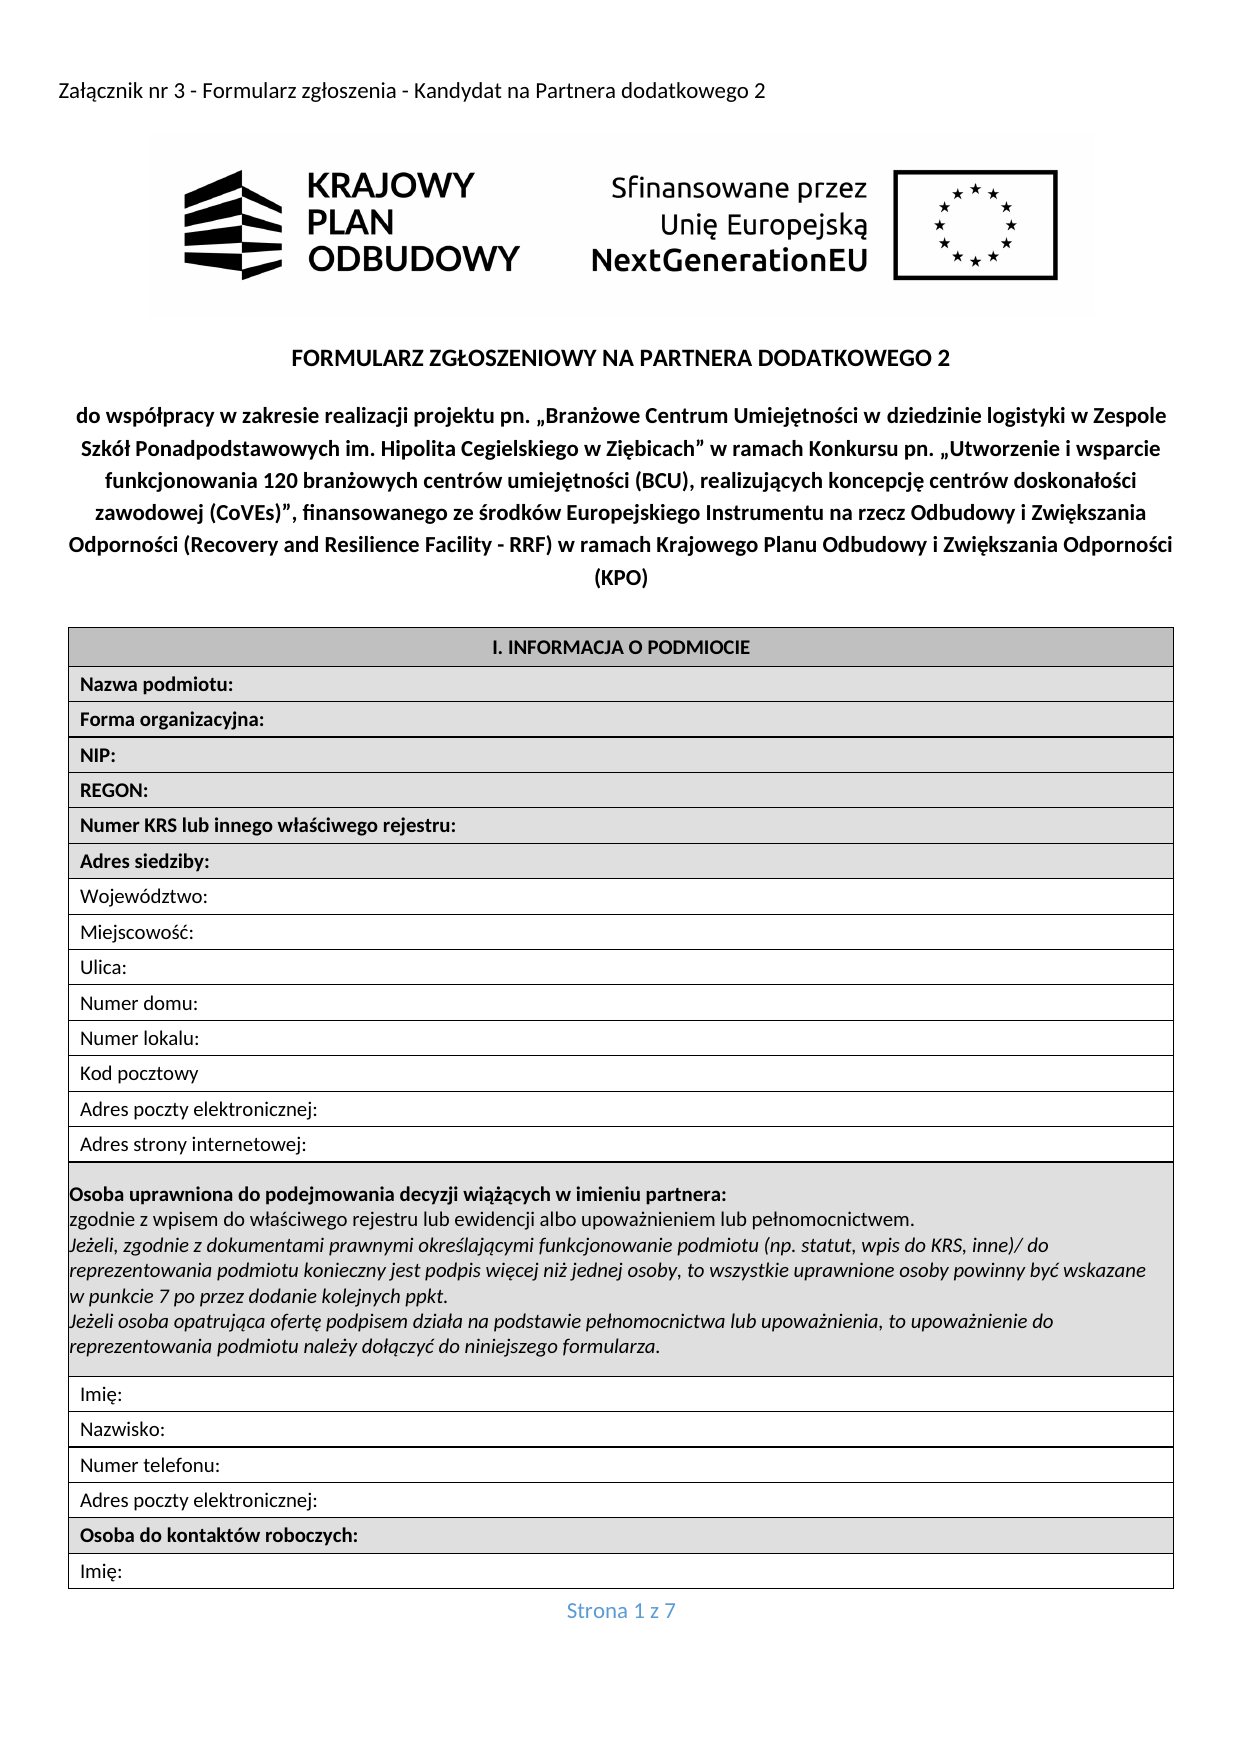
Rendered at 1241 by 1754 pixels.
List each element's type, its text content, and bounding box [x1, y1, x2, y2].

table_cell Osoba uprawniona do podejmowania decyzji wiążących w imieniu partnera: zgodnie z wpisem do właściwego rejestru lub ewidencji albo upoważnieniem lub pełnomocnictwem. Jeżeli, zgodnie z dokumentami prawnymi określającymi funkcjonowanie podmiotu (np. statut, wpis do KRS, inne)/ do reprezentowania podmiotu konieczny jest podpis więcej niż jednej osoby, to wszystkie uprawnione osoby powinny być wskazane w punkcie 7 po przez dodanie kolejnych ppkt. Jeżeli osoba opatrująca ofertę podpisem działa na podstawie pełnomocnictwa lub upoważnienia, to upoważnienie do reprezentowania podmiotu należy dołączyć do niniejszego formularza. [69, 1163, 1173, 1376]
table_cell Miejscowość: [69, 915, 1173, 949]
table_cell Numer telefonu: [69, 1448, 1173, 1482]
table_cell Ulica: [69, 950, 1173, 984]
table_cell Kod pocztowy [69, 1056, 1173, 1091]
table_cell Adres poczty elektronicznej: [69, 1483, 1173, 1517]
text do współpracy w zakresie realizacji projektu pn. „Branżowe Centrum Umiejętności w dziedzinie logistyki w Zespole Szkół Ponadpodstawowych im. Hipolita Cegielskiego w Ziębicach” w ramach Konkursu pn. „Utworzenie i wsparcie funkcjonowania 120 branżowych centrów umiejętności (BCU), realizujących koncepcję centrów doskonałości zawodowej (CoVEs)”, finansowanego ze środków Europejskiego Instrumentu na rzecz Odbudowy i Zwiększania Odporności (Recovery and Resilience Facility - RRF) w ramach Krajowego Planu Odbudowy i Zwiększania Odporności (KPO) [56, 402, 1186, 591]
table_cell Numer KRS lub innego właściwego rejestru: [69, 808, 1173, 843]
table_cell Województwo: [69, 879, 1173, 913]
table_cell Imię: [69, 1377, 1173, 1411]
table_cell Adres poczty elektronicznej: [69, 1092, 1173, 1126]
table_cell Forma organizacyjna: [69, 702, 1173, 736]
table_cell Nazwisko: [69, 1412, 1173, 1446]
table_cell REGON: [69, 773, 1173, 807]
table_cell Numer domu: [69, 985, 1173, 1020]
table_cell NIP: [69, 738, 1173, 772]
picture [148, 133, 1094, 317]
table_header I. INFORMACJA O PODMIOCIE [69, 628, 1173, 666]
table_cell Adres siedziby: [69, 844, 1173, 878]
text FORMULARZ ZGŁOSZENIOWY NA PARTNERA DODATKOWEGO 2 [56, 342, 1186, 372]
table_cell Numer lokalu: [69, 1021, 1173, 1055]
table_cell Osoba do kontaktów roboczych: [69, 1518, 1173, 1553]
table_cell Imię: [69, 1554, 1173, 1588]
table_cell Nazwa podmiotu: [69, 667, 1173, 701]
table_cell Adres strony internetowej: [69, 1127, 1173, 1161]
